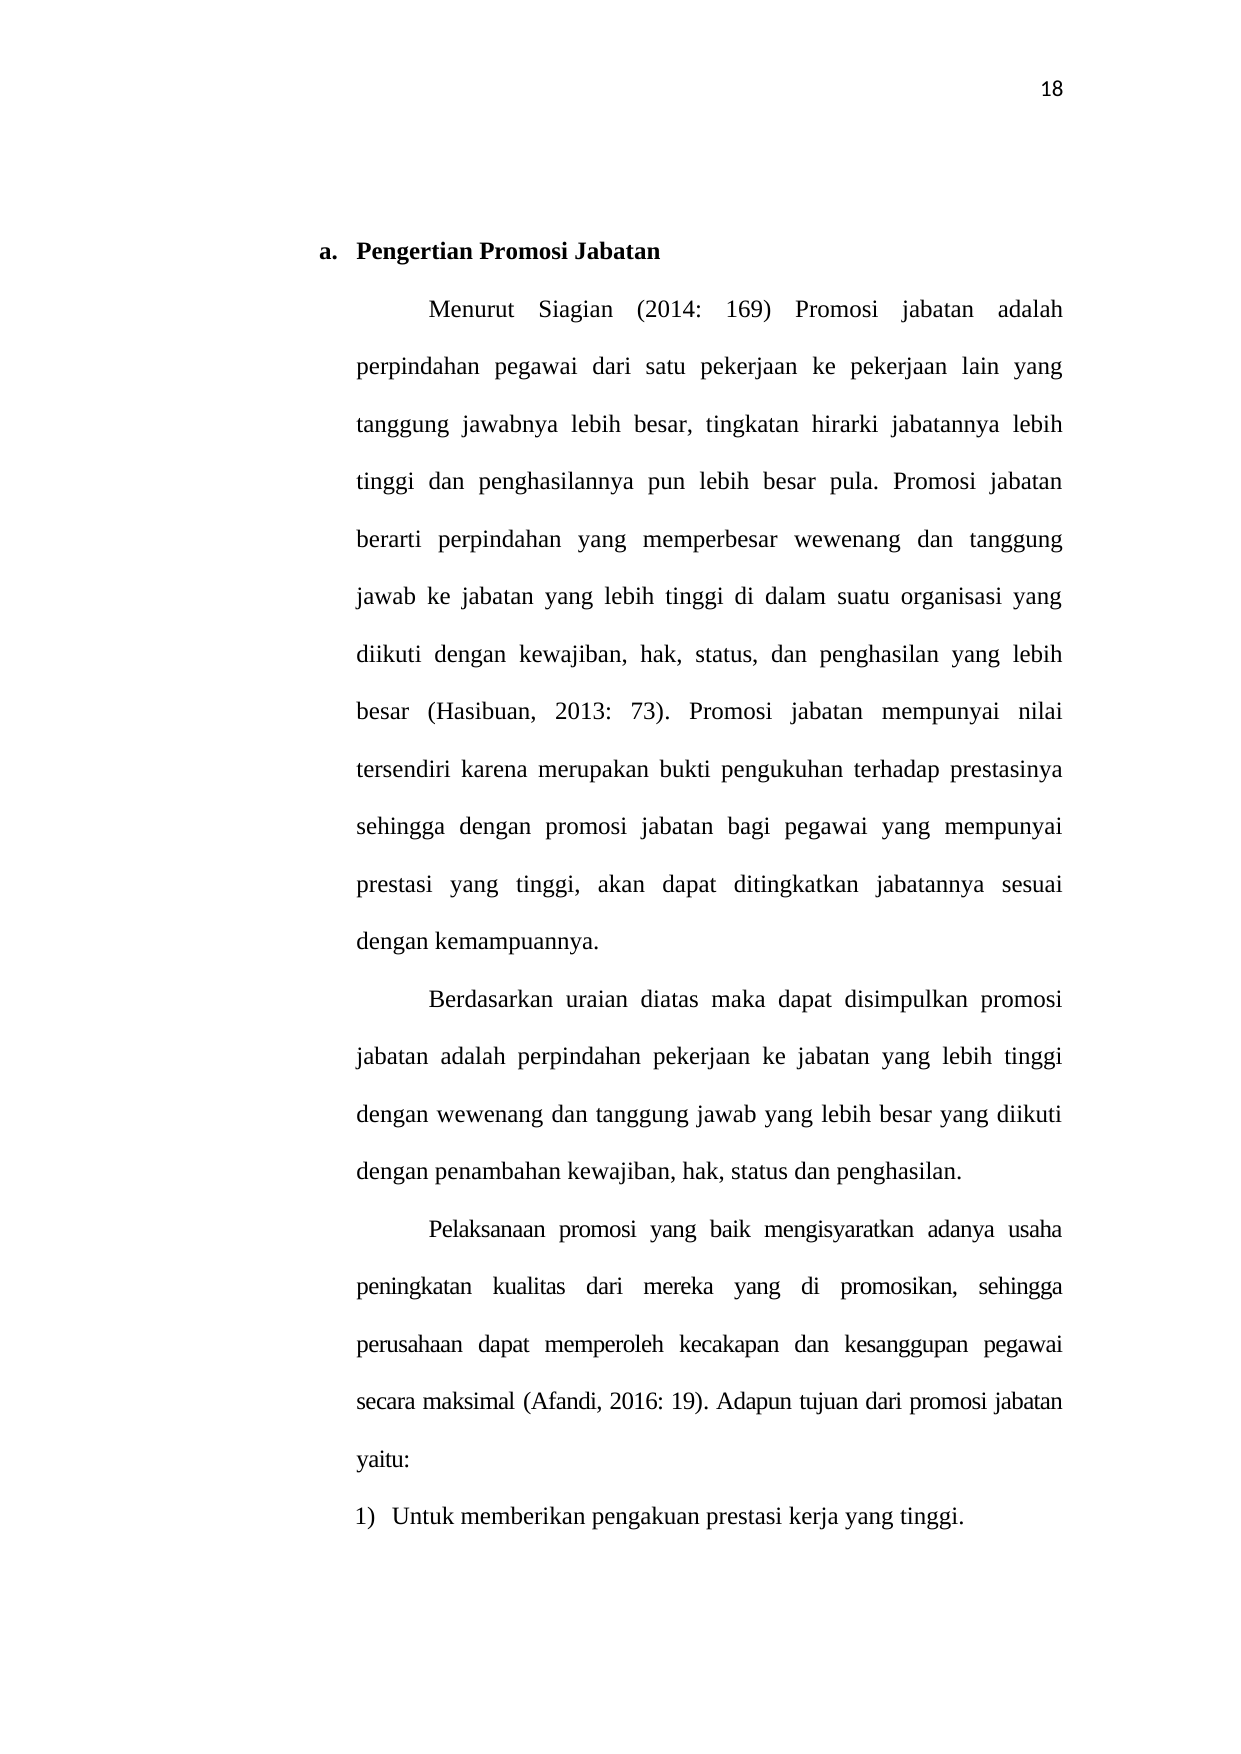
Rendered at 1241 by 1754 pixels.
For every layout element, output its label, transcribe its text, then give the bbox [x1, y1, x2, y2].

text Pelaksanaan promosi yang baik mengisyaratkan adanya usaha peningkatan kualitas dari mereka yang di promosikan, sehingga perusahaan dapat memperoleh kecakapan dan kesanggupan pegawai secara maksimal (Afandi, 2016: 19). Adapun tujuan dari promosi jabatan yaitu: [356, 1214, 1063, 1472]
text Berdasarkan uraian diatas maka dapat disimpulkan promosi jabatan adalah perpindahan pekerjaan ke jabatan yang lebih tinggi dengan wewenang dan tanggung jawab yang lebih besar yang diikuti dengan penambahan kewajiban, hak, status dan penghasilan. [356, 984, 1063, 1185]
list Pengertian Promosi Jabatan [319, 236, 1063, 265]
list Untuk memberikan pengakuan prestasi kerja yang tinggi. [354, 1501, 1063, 1530]
text Menurut Siagian (2014: 169) Promosi jabatan adalah perpindahan pegawai dari satu pekerjaan ke pekerjaan lain yang tanggung jawabnya lebih besar, tingkatan hirarki jabatannya lebih tinggi dan penghasilannya pun lebih besar pula. Promosi jabatan berarti perpindahan yang memperbesar wewenang dan tanggung jawab ke jabatan yang lebih tinggi di dalam suatu organisasi yang diikuti dengan kewajiban, hak, status, dan penghasilan yang lebih besar (Hasibuan, 2013: 73). Promosi jabatan mempunyai nilai tersendiri karena merupakan bukti pengukuhan terhadap prestasinya sehingga dengan promosi jabatan bagi pegawai yang mempunyai prestasi yang tinggi, akan dapat ditingkatkan jabatannya sesuai dengan kemampuannya. [356, 294, 1063, 955]
